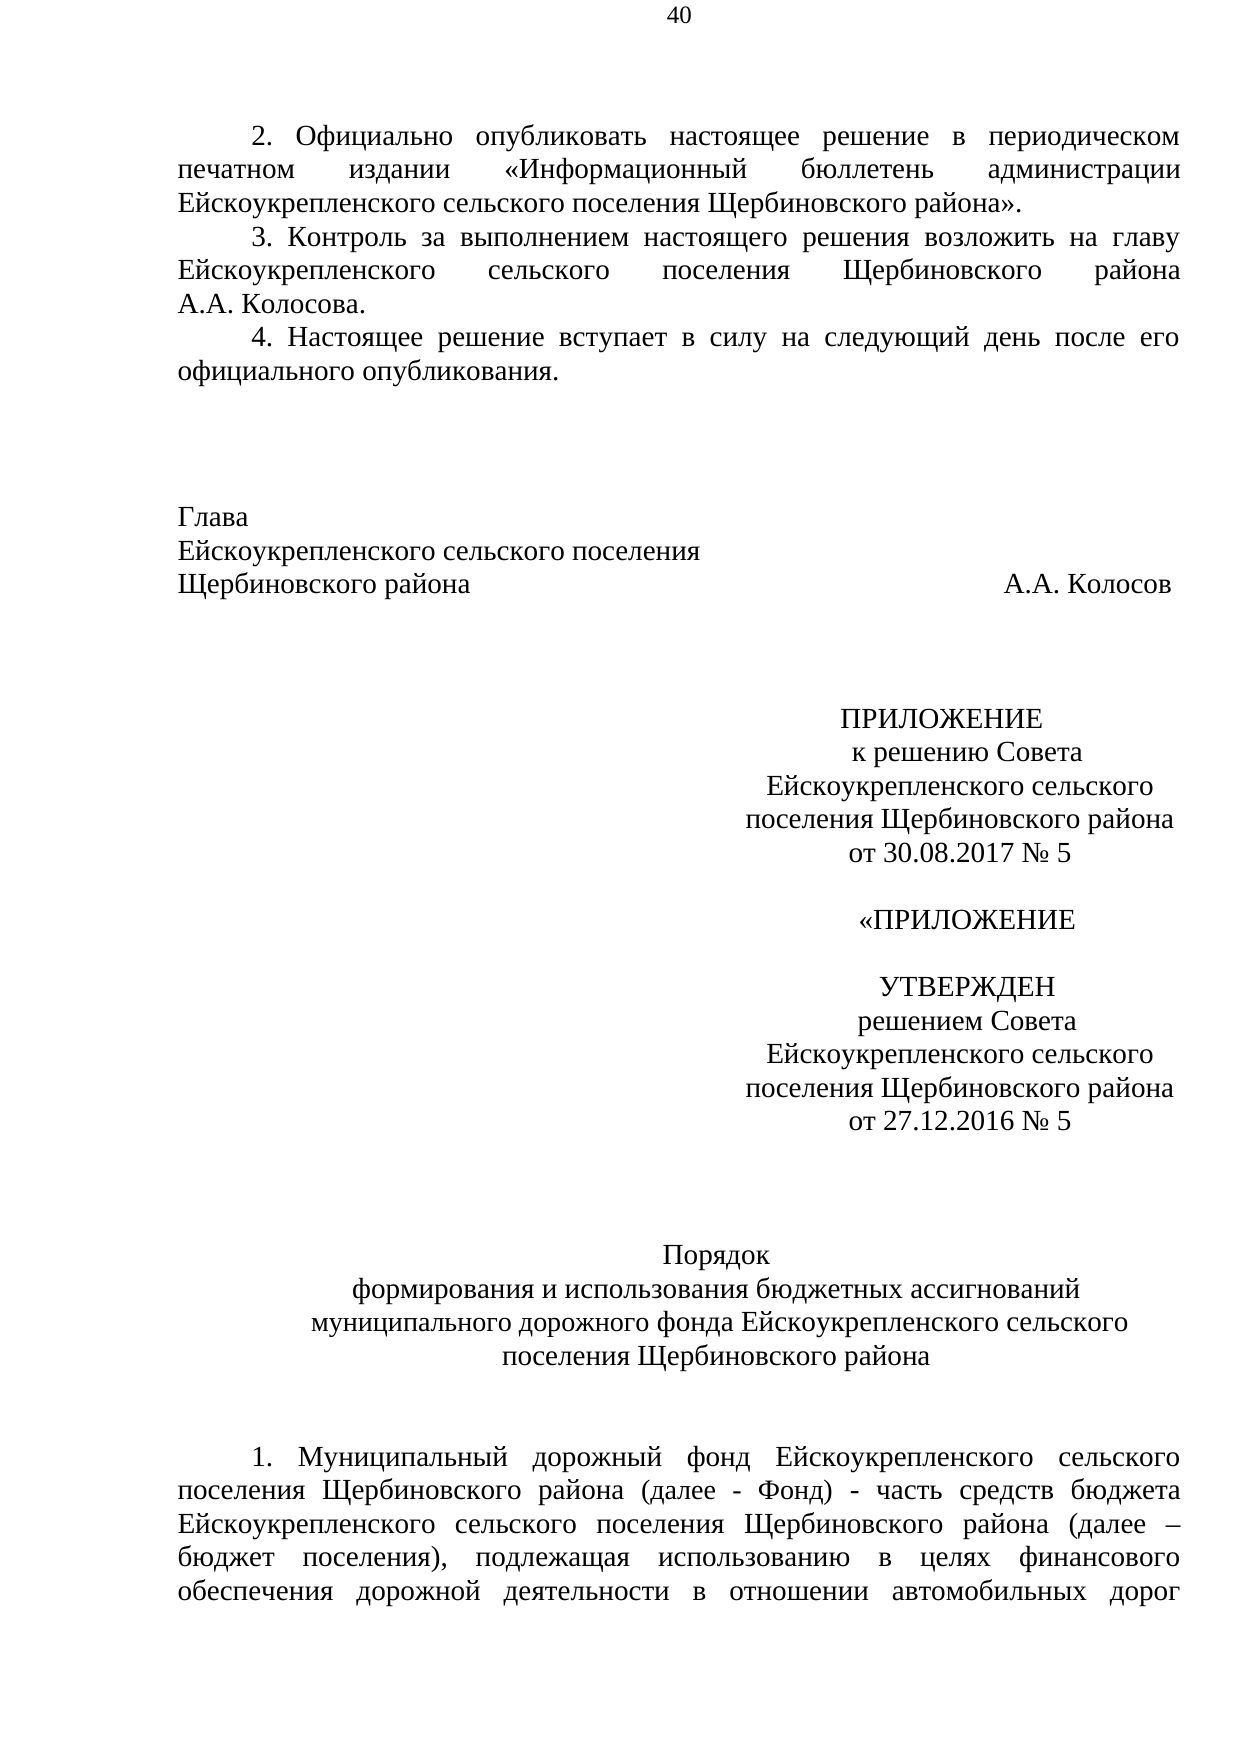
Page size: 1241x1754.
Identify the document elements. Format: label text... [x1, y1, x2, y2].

text 4. Настоящее решение вступает в силу на следующий день после его официального опубликования. [177, 319, 1181, 386]
text формирования и использования бюджетных ассигнований [177, 1271, 1181, 1304]
text к решению Совета [753, 734, 1181, 768]
text Ейскоукрепленского сельского поселения [177, 533, 1181, 567]
text Порядок [177, 1237, 1181, 1271]
text ПРИЛОЖЕНИЕ [177, 701, 1181, 734]
text 3. Контроль за выполнением настоящего решения возложить на главу Ейскоукрепленского сельского поселения Щербиновского района А.А. Колосова. [177, 219, 1181, 319]
text «ПРИЛОЖЕНИЕ [753, 902, 1181, 936]
text Ейскоукрепленского сельского поселения Щербиновского района [738, 768, 1181, 835]
text решением Совета [753, 1003, 1181, 1036]
text 2. Официально опубликовать настоящее решение в периодическом печатном издании «Информационный бюллетень администрации Ейскоукрепленского сельского поселения Щербиновского района». [177, 118, 1181, 219]
text поселения Щербиновского района [177, 1338, 1181, 1372]
text от 30.08.2017 № 5 [738, 835, 1181, 868]
text Щербиновского района А.А. Колосов [177, 567, 1181, 600]
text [177, 1439, 1181, 1606]
text Глава [177, 499, 1181, 533]
text УТВЕРЖДЕН [753, 969, 1181, 1003]
text от 27.12.2016 № 5 [738, 1103, 1181, 1137]
text муниципального дорожного фонда Ейскоукрепленского сельского [177, 1304, 1181, 1338]
text Ейскоукрепленского сельского поселения Щербиновского района [738, 1036, 1181, 1103]
